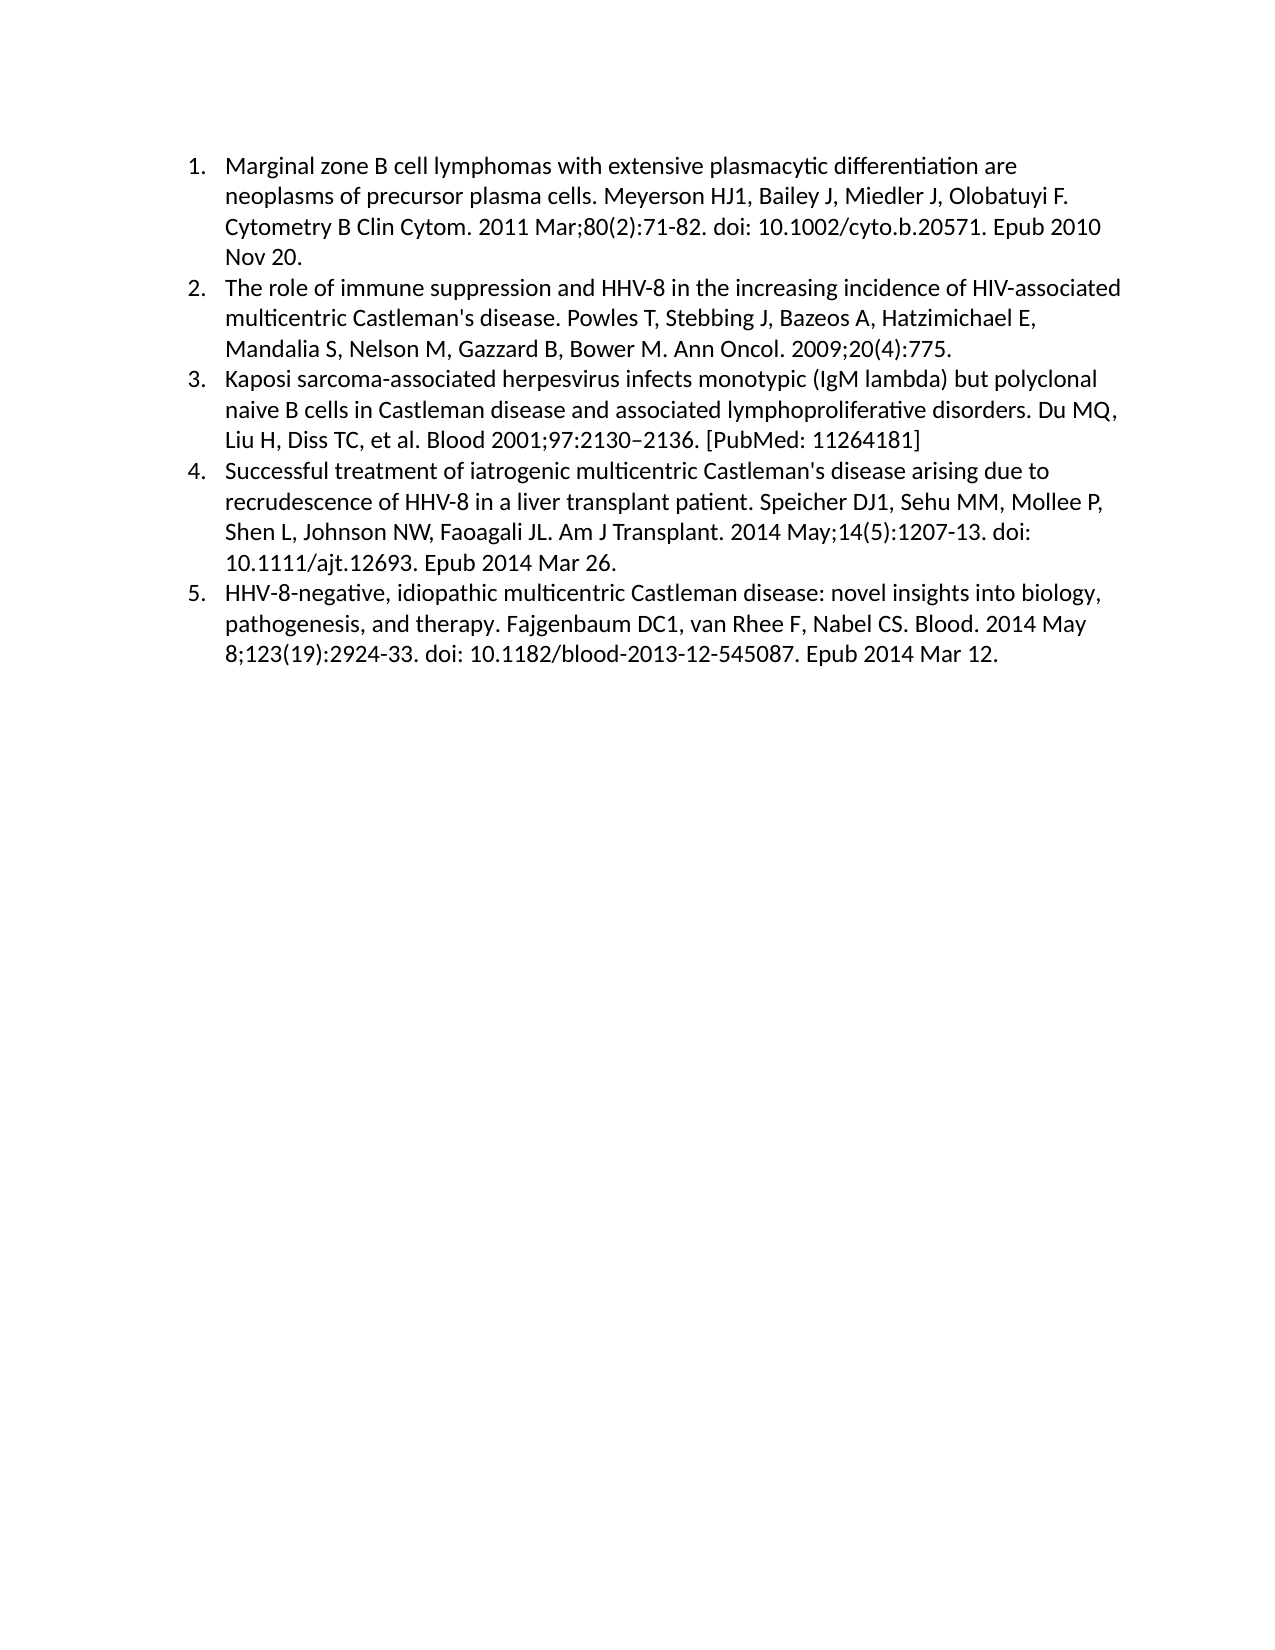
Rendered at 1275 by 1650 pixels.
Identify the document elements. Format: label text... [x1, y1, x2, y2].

list Kaposi sarcoma-associated herpesvirus infects monotypic (IgM lambda) but polyclonal naive B cells in Castleman disease and associated lymphoproliferative disorders. Du MQ, Liu H, Diss TC, et al. Blood 2001;97:2130–2136. [PubMed: 11264181] [187, 364, 1125, 455]
list Successful treatment of iatrogenic multicentric Castleman's disease arising due to recrudescence of HHV-8 in a liver transplant patient. Speicher DJ1, Sehu MM, Mollee P, Shen L, Johnson NW, Faoagali JL. Am J Transplant. 2014 May;14(5):1207-13. doi: 10.1111/ajt.12693. Epub 2014 Mar 26. [187, 455, 1125, 577]
list The role of immune suppression and HHV-8 in the increasing incidence of HIV-associated multicentric Castleman's disease. Powles T, Stebbing J, Bazeos A, Hatzimichael E, Mandalia S, Nelson M, Gazzard B, Bower M. Ann Oncol. 2009;20(4):775. [187, 272, 1125, 364]
list Marginal zone B cell lymphomas with extensive plasmacytic differentiation are neoplasms of precursor plasma cells. Meyerson HJ1, Bailey J, Miedler J, Olobatuyi F. Cytometry B Clin Cytom. 2011 Mar;80(2):71-82. doi: 10.1002/cyto.b.20571. Epub 2010 Nov 20. [187, 150, 1125, 272]
list HHV-8-negative, idiopathic multicentric Castleman disease: novel insights into biology, pathogenesis, and therapy. Fajgenbaum DC1, van Rhee F, Nabel CS. Blood. 2014 May 8;123(19):2924-33. doi: 10.1182/blood-2013-12-545087. Epub 2014 Mar 12. [187, 577, 1125, 669]
